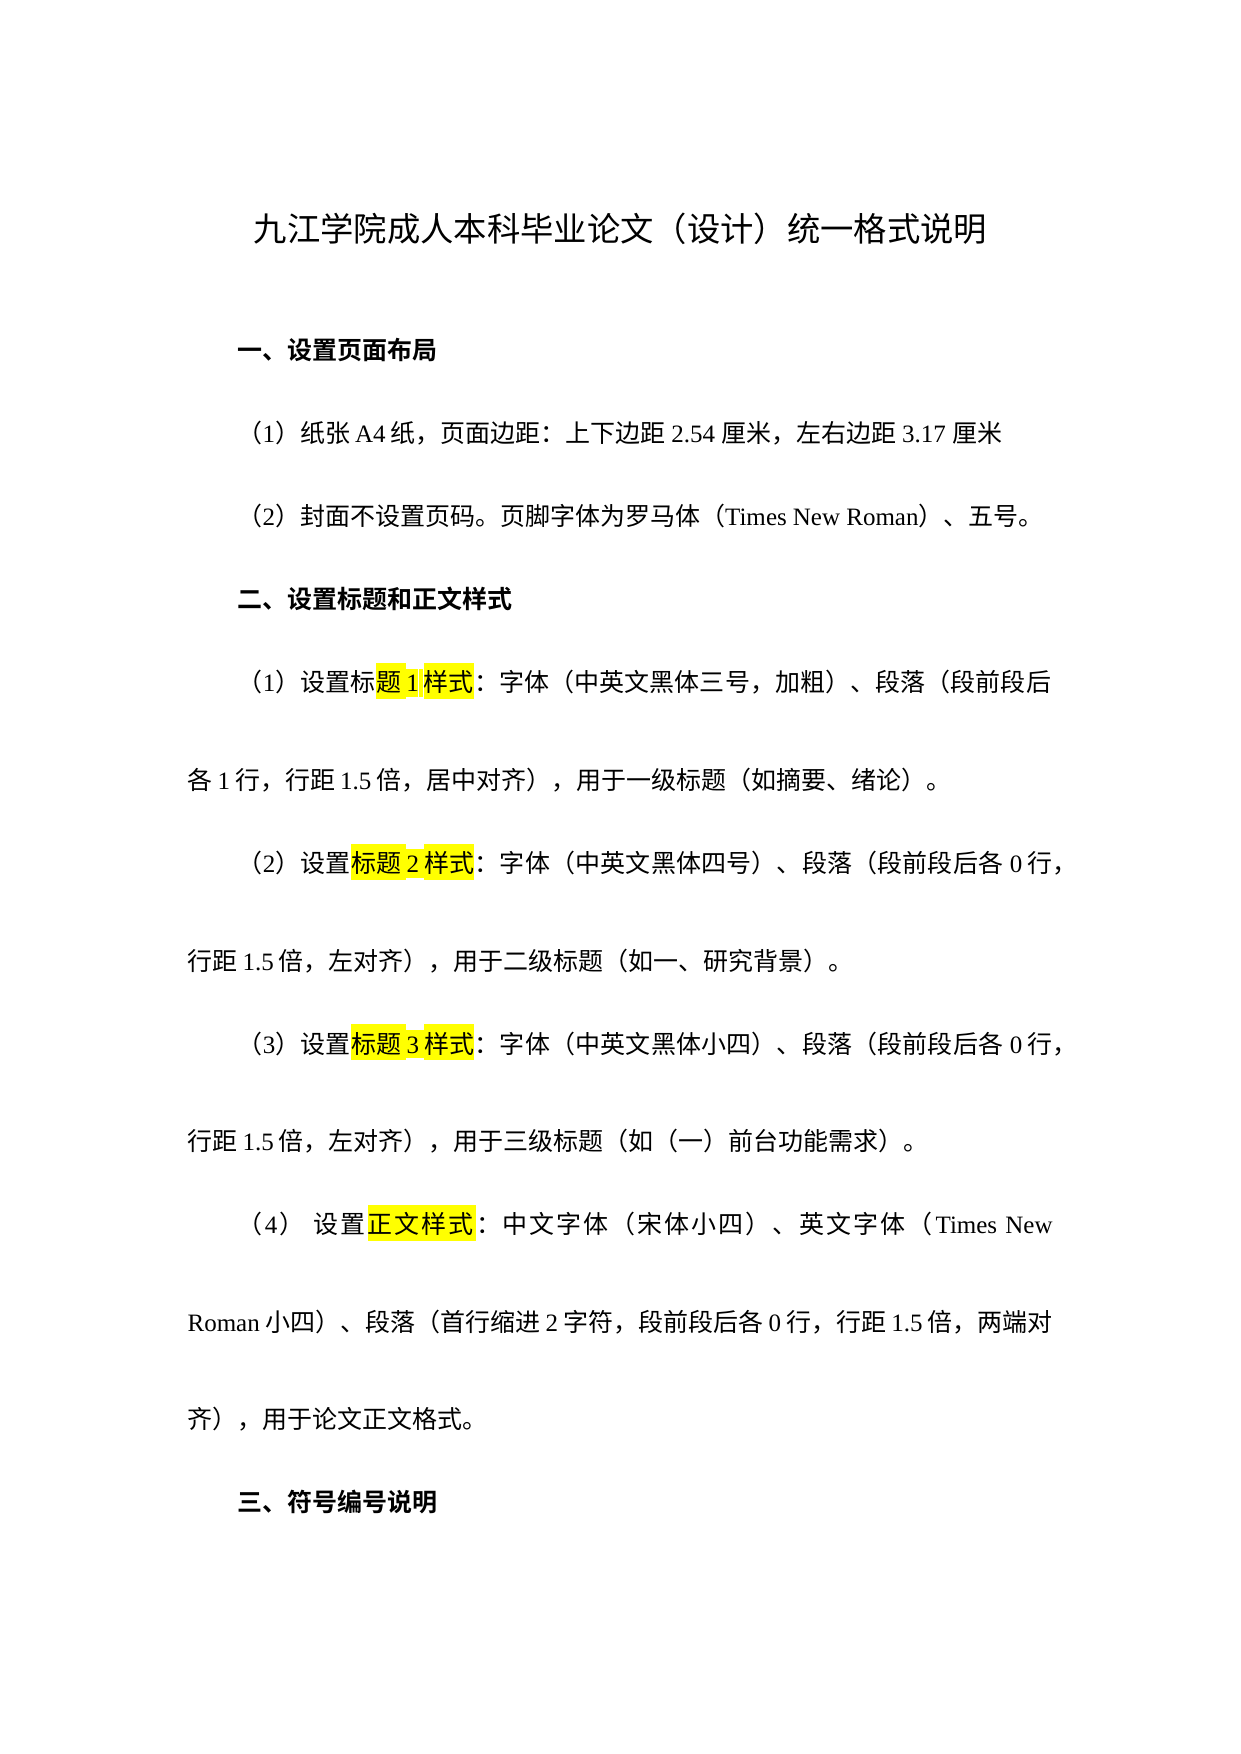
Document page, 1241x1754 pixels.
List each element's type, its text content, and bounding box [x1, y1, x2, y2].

text （4） 设置正文样式：中文字体（宋体小四）、英文字体（Times New Roman小四）、段落（首行缩进2字符，段前段后各0行，行距1.5倍，两端对齐），用于论文正文格式。 [187, 1190, 1053, 1450]
text （1）纸张A4纸，页面边距：上下边距 2.54 厘米，左右边距 3.17 厘米 [187, 399, 1053, 464]
subtitle 九江学院成人本科毕业论文（设计）统一格式说明 [187, 194, 1053, 259]
text （1）设置标题1样式：字体（中英文黑体三号，加粗）、段落（段前段后各1行，行距1.5倍，居中对齐），用于一级标题（如摘要、绪论）。 [187, 648, 1053, 811]
text 一、设置页面布局 [187, 316, 1053, 381]
text 二、设置标题和正文样式 [187, 565, 1053, 630]
text （2）设置标题2样式：字体（中英文黑体四号）、段落（段前段后各0行，行距1.5倍，左对齐），用于二级标题（如一、研究背景）。 [187, 829, 1053, 992]
text （3）设置标题3样式：字体（中英文黑体小四）、段落（段前段后各0行，行距1.5倍，左对齐），用于三级标题（如（一）前台功能需求）。 [187, 1010, 1053, 1172]
text 三、符号编号说明 [187, 1468, 1053, 1533]
text （2）封面不设置页码。页脚字体为罗马体（Times New Roman）、五号。 [187, 482, 1053, 547]
